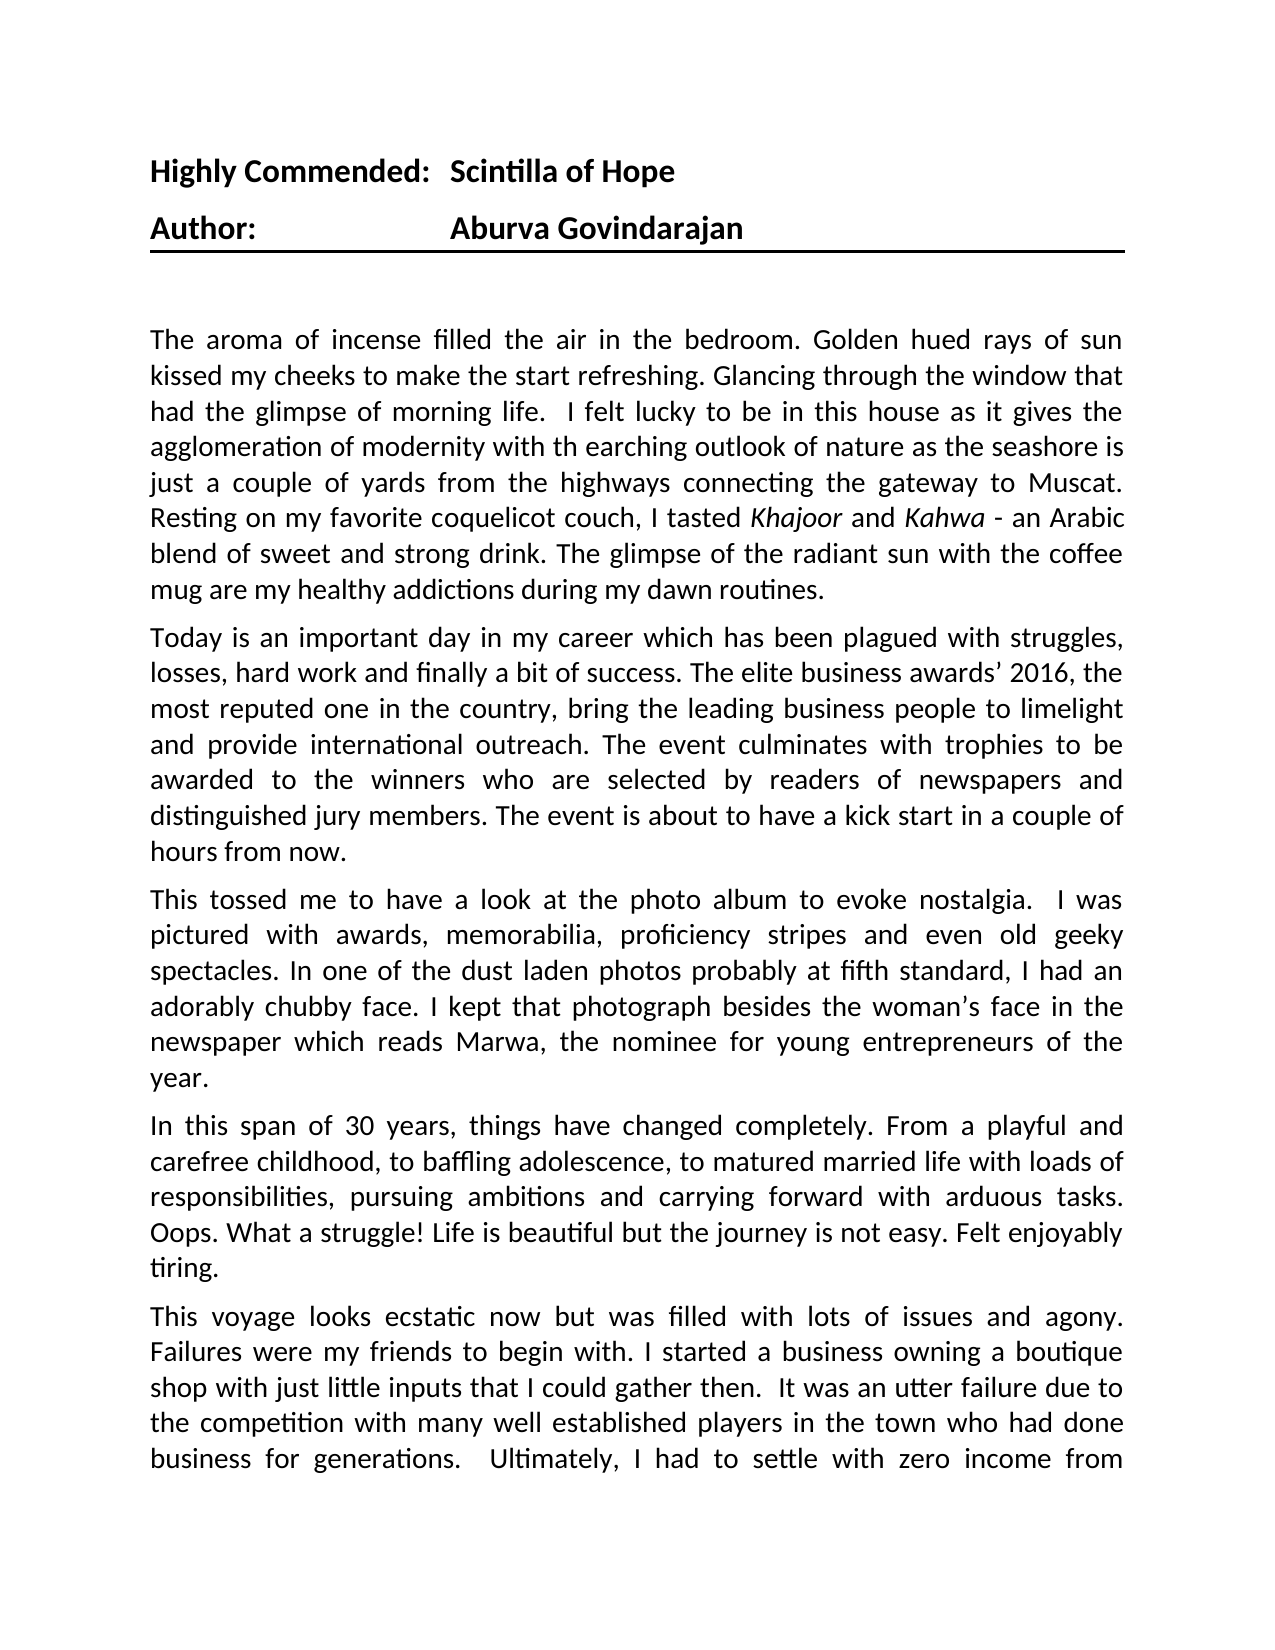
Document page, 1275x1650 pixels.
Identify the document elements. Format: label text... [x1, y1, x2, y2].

text Author: Aburva Govindarajan [150, 207, 1125, 250]
text The aroma of incense filled the air in the bedroom. Golden hued rays of sun kissed my cheeks to make the start refreshing. Glancing through the window that had the glimpse of morning life. I felt lucky to be in this house as it gives the agglomeration of modernity with th earching outlook of nature as the seashore is just a couple of yards from the highways connecting the gateway to Muscat. Resting on my favorite coquelicot couch, I tasted Khajoor and Kahwa - an Arabic blend of sweet and strong drink. The glimpse of the radiant sun with the coffee mug are my healthy addictions during my dawn routines. [150, 321, 1125, 606]
text In this span of 30 years, things have changed completely. From a playful and carefree childhood, to baffling adolescence, to matured married life with loads of responsibilities, pursuing ambitions and carrying forward with arduous tasks. Oops. What a struggle! Life is beautiful but the journey is not easy. Felt enjoyably tiring. [150, 1107, 1125, 1285]
text Highly Commended: Scintilla of Hope [150, 150, 1125, 191]
text This tossed me to have a look at the photo album to evoke nostalgia. I was pictured with awards, memorabilia, proficiency stripes and even old geeky spectacles. In one of the dust laden photos probably at fifth standard, I had an adorably chubby face. I kept that photograph besides the woman’s face in the newspaper which reads Marwa, the nominee for young entrepreneurs of the year. [150, 881, 1125, 1094]
text Today is an important day in my career which has been plagued with struggles, losses, hard work and finally a bit of success. The elite business awards’ 2016, the most reputed one in the country, bring the leading business people to limelight and provide international outreach. The event culminates with trophies to be awarded to the winners who are selected by readers of newspapers and distinguished jury members. The event is about to have a kick start in a couple of hours from now. [150, 619, 1125, 868]
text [150, 1298, 1125, 1476]
